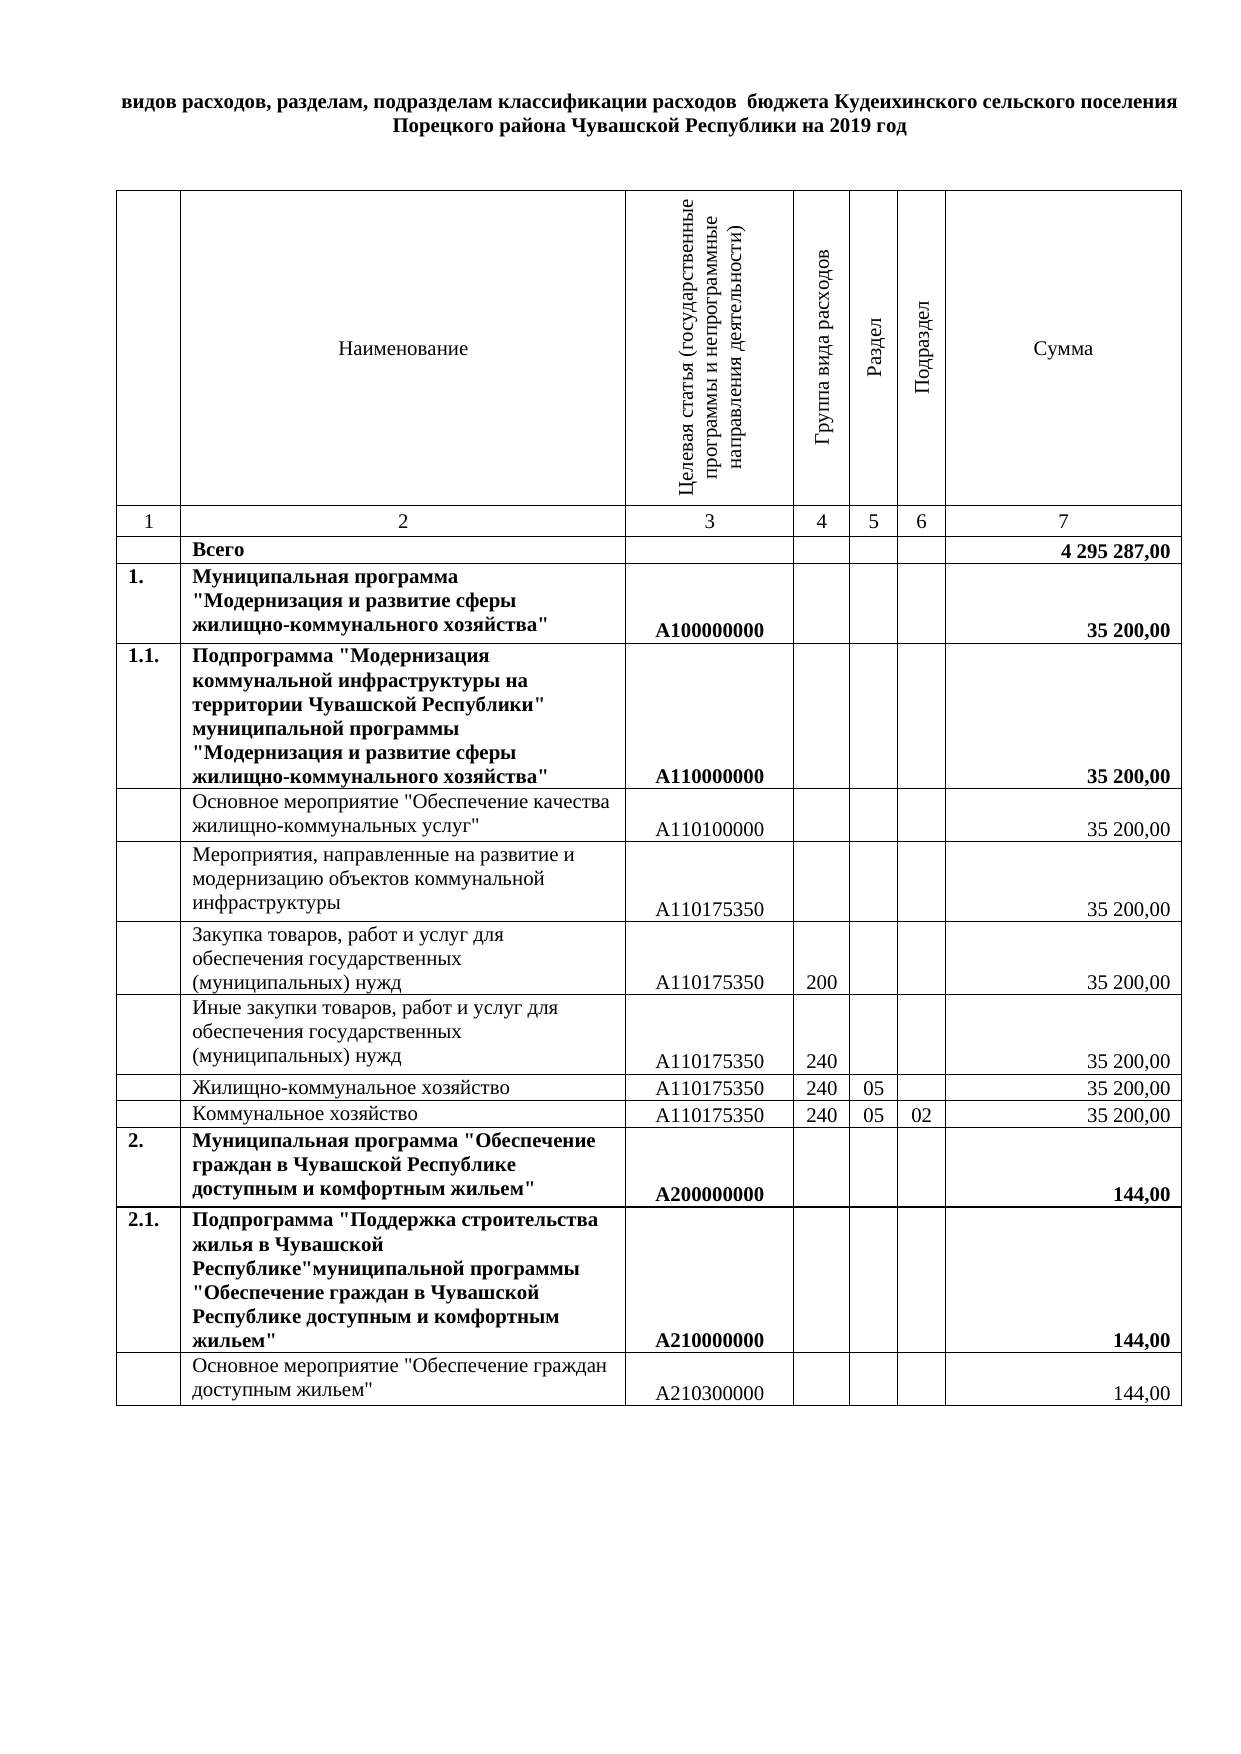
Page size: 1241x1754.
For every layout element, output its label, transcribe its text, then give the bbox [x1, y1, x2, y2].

table_cell Закупка товаров, работ и услуг для обеспечения государственных (муниципальных) нужд [181, 922, 625, 994]
table_cell A210300000 [626, 1353, 793, 1405]
table_cell A100000000 [626, 564, 793, 642]
table_cell [850, 842, 897, 921]
table_cell 240 [794, 1075, 849, 1100]
table_cell [794, 789, 849, 841]
table_cell [117, 789, 180, 841]
table_cell [117, 1353, 180, 1405]
table_cell A110175350 [626, 1101, 793, 1127]
table_cell A110175350 [626, 842, 793, 921]
table_cell [117, 1101, 180, 1127]
table_cell [117, 922, 180, 994]
table_cell [850, 1208, 897, 1352]
table_cell [117, 842, 180, 921]
table_header Сумма [946, 191, 1181, 505]
table_cell [898, 537, 945, 563]
table_cell 5 [850, 506, 897, 536]
table_cell [898, 1075, 945, 1100]
table_cell [794, 842, 849, 921]
table_cell Подпрограмма "Поддержка строительства жилья в Чувашской Республике"муниципальной программы "Обеспечение граждан в Чувашской Республике доступным и комфортным жильем" [181, 1208, 625, 1352]
table_cell [850, 1128, 897, 1206]
table_cell 4 [794, 506, 849, 536]
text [118, 89, 1181, 137]
table_cell [898, 842, 945, 921]
table_cell [850, 564, 897, 642]
table_cell [898, 1208, 945, 1352]
table_header Раздел [850, 191, 897, 505]
table_cell [794, 644, 849, 788]
table_cell Мероприятия, направленные на развитие и модернизацию объектов коммунальной инфраструктуры [181, 842, 625, 921]
table_cell A110000000 [626, 644, 793, 788]
table_cell 2.1. [117, 1208, 180, 1352]
table_cell A110175350 [626, 1075, 793, 1100]
table_cell 2 [181, 506, 625, 536]
table_header Группа вида расходов [794, 191, 849, 505]
table_cell [117, 1075, 180, 1100]
table_cell [117, 995, 180, 1073]
table_cell A210000000 [626, 1208, 793, 1352]
table_cell [626, 537, 793, 563]
table_cell [898, 995, 945, 1073]
table_cell [898, 564, 945, 642]
table_cell 200 [794, 922, 849, 994]
table_cell 35 200,00 [946, 995, 1181, 1073]
table_cell 35 200,00 [946, 1101, 1181, 1127]
table_cell A110175350 [626, 995, 793, 1073]
table_cell [850, 995, 897, 1073]
table_cell Коммунальное хозяйство [181, 1101, 625, 1127]
table_cell [794, 564, 849, 642]
table_cell [794, 1353, 849, 1405]
table_cell Основное мероприятие "Обеспечение качества жилищно-коммунальных услуг" [181, 789, 625, 841]
table_cell [850, 1353, 897, 1405]
table_cell 1 [117, 506, 180, 536]
table_cell [898, 1353, 945, 1405]
table_cell 144,00 [946, 1353, 1181, 1405]
table_cell 4 295 287,00 [946, 537, 1181, 563]
table_cell Основное мероприятие "Обеспечение граждан доступным жильем" [181, 1353, 625, 1405]
table_cell 240 [794, 1101, 849, 1127]
table_cell Подпрограмма "Модернизация коммунальной инфраструктуры на территории Чувашской Республики" муниципальной программы "Модернизация и развитие сферы жилищно-коммунального хозяйства" [181, 644, 625, 788]
table_header Подраздел [898, 191, 945, 505]
table_cell [794, 1208, 849, 1352]
table_cell 35 200,00 [946, 564, 1181, 642]
table_cell 35 200,00 [946, 922, 1181, 994]
table_cell 7 [946, 506, 1181, 536]
table_cell A110175350 [626, 922, 793, 994]
table_cell 35 200,00 [946, 644, 1181, 788]
table_cell Всего [181, 537, 625, 563]
table_header [117, 191, 180, 505]
table_cell [898, 922, 945, 994]
table_cell 3 [626, 506, 793, 536]
table_cell 35 200,00 [946, 1075, 1181, 1100]
table_header Целевая статья (государственные программы и непрограммные направления деятельности) [626, 191, 793, 505]
table_cell [794, 1128, 849, 1206]
table_cell 1. [117, 564, 180, 642]
table_cell [898, 789, 945, 841]
table_cell [898, 644, 945, 788]
table_cell [794, 537, 849, 563]
table_cell 144,00 [946, 1208, 1181, 1352]
table_cell 35 200,00 [946, 842, 1181, 921]
table_cell [117, 537, 180, 563]
table_cell Жилищно-коммунальное хозяйство [181, 1075, 625, 1100]
table_header Наименование [181, 191, 625, 505]
table_cell Муниципальная программа "Модернизация и развитие сферы жилищно-коммунального хозяйства" [181, 564, 625, 642]
table_cell Иные закупки товаров, работ и услуг для обеспечения государственных (муниципальных) нужд [181, 995, 625, 1073]
table_cell [898, 1128, 945, 1206]
table_cell 240 [794, 995, 849, 1073]
table_cell Муниципальная программа "Обеспечение граждан в Чувашской Республике доступным и комфортным жильем" [181, 1128, 625, 1206]
table_cell A200000000 [626, 1128, 793, 1206]
table_cell 144,00 [946, 1128, 1181, 1206]
table_cell 1.1. [117, 644, 180, 788]
table_cell 05 [850, 1101, 897, 1127]
table_cell 35 200,00 [946, 789, 1181, 841]
table_cell 02 [898, 1101, 945, 1127]
table_cell 6 [898, 506, 945, 536]
table_cell A110100000 [626, 789, 793, 841]
table_cell [850, 644, 897, 788]
table_cell [850, 922, 897, 994]
table_cell 05 [850, 1075, 897, 1100]
table_cell 2. [117, 1128, 180, 1206]
table_cell [850, 537, 897, 563]
table_cell [850, 789, 897, 841]
